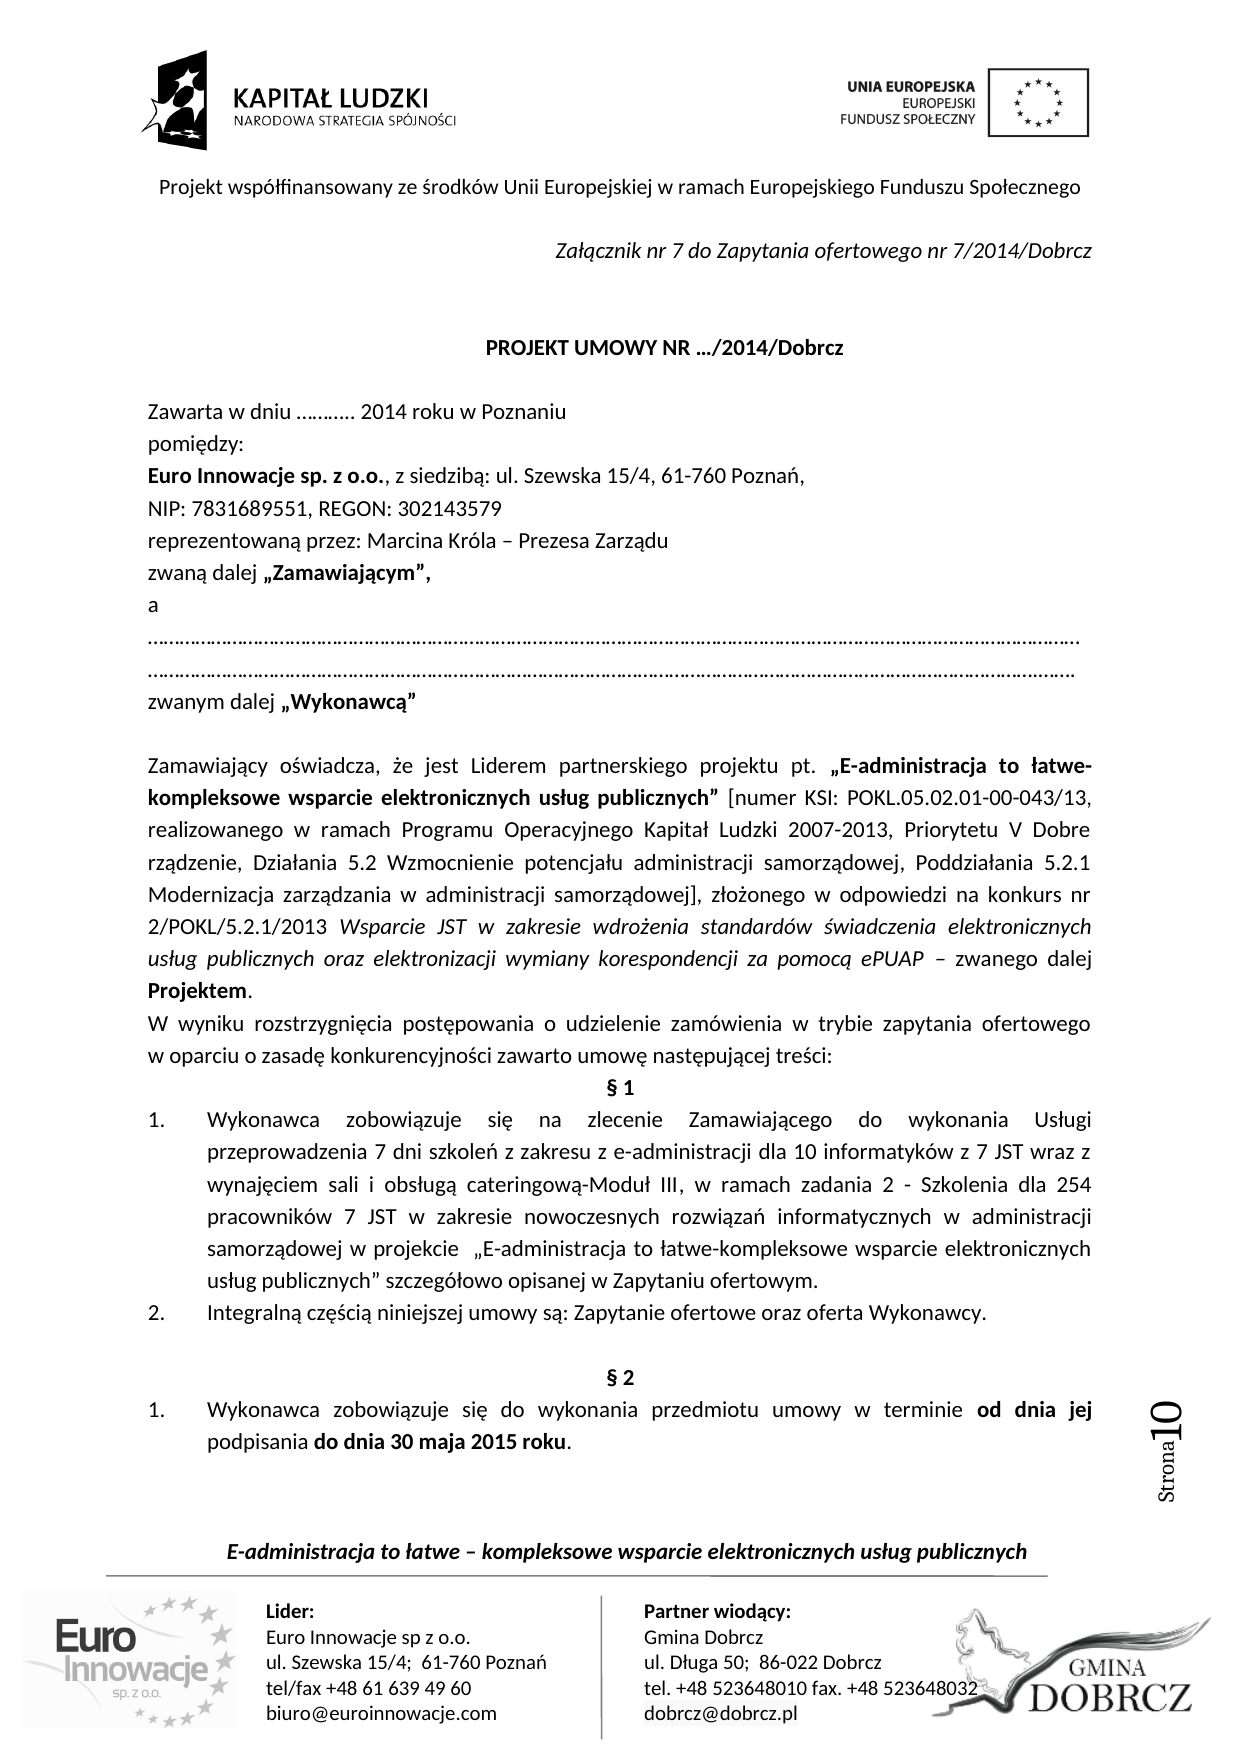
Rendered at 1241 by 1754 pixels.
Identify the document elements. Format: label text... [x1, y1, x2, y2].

text W wyniku rozstrzygnięcia postępowania o udzielenie zamówienia w trybie zapytania ofertowego w oparciu o zasadę konkurencyjności zawarto umowę następującej treści: [148, 1009, 1092, 1069]
text Załącznik nr 7 do Zapytania ofertowego nr 7/2014/Dobrcz [369, 236, 1092, 264]
list Integralną częścią niniejszej umowy są: Zapytanie ofertowe oraz oferta Wykonawcy. [148, 1298, 1092, 1326]
picture [97, 0, 505, 200]
list Wykonawca zobowiązuje się do wykonania przedmiotu umowy w terminie od dnia jej podpisania do dnia 30 maja 2015 roku. [148, 1395, 1092, 1455]
text § 1 [148, 1073, 1092, 1101]
text a [148, 590, 1092, 618]
text ………………………………………………………………………………………………………………………………………………………………………………………………………………………………………………………………………………………………………………….……. [148, 622, 1092, 683]
text zwanym dalej „Wykonawcą” [148, 687, 1092, 715]
text Zawarta w dniu ……….. 2014 roku w Poznaniu [148, 397, 1092, 425]
text Euro Innowacje sp. z o.o., z siedzibą: ul. Szewska 15/4, 61-760 Poznań, NIP: 7831689551, REGON: 302143579 [148, 462, 1092, 522]
text pomiędzy: [148, 429, 1092, 457]
text reprezentowaną przez: Marcina Króla – Prezesa Zarządu [148, 526, 1092, 554]
picture [926, 1605, 1216, 1726]
picture [820, 49, 1109, 156]
list Wykonawca zobowiązuje się na zlecenie Zamawiającego do wykonania Usługi przeprowadzenia 7 dni szkoleń z zakresu z e-administracji dla 10 informatyków z 7 JST wraz z wynajęciem sali i obsługą cateringową-Moduł III, w ramach zadania 2 - Szkolenia dla 254 pracowników 7 JST w zakresie nowoczesnych rozwiązań informatycznych w administracji samorządowej w projekcie „E-administracja to łatwe-kompleksowe wsparcie elektronicznych usług publicznych” szczegółowo opisanej w Zapytaniu ofertowym. [148, 1105, 1092, 1294]
text PROJEKT UMOWY NR …/2014/Dobrcz [148, 333, 1092, 361]
text zwaną dalej „Zamawiającym”, [148, 558, 1092, 586]
text § 2 [148, 1363, 1092, 1391]
text Zamawiający oświadcza, że jest Liderem partnerskiego projektu pt. „E-administracja to łatwe- kompleksowe wsparcie elektronicznych usług publicznych” [numer KSI: POKL.05.02.01-00-043/13, realizowanego w ramach Programu Operacyjnego Kapitał Ludzki 2007-2013, Priorytetu V Dobre rządzenie, Działania 5.2 Wzmocnienie potencjału administracji samorządowej, Poddziałania 5.2.1 Modernizacja zarządzania w administracji samorządowej], złożonego w odpowiedzi na konkurs nr 2/POKL/5.2.1/2013 Wsparcie JST w zakresie wdrożenia standardów świadczenia elektronicznych usług publicznych oraz elektronizacji wymiany korespondencji za pomocą ePUAP – zwanego dalej Projektem. [148, 751, 1092, 1004]
